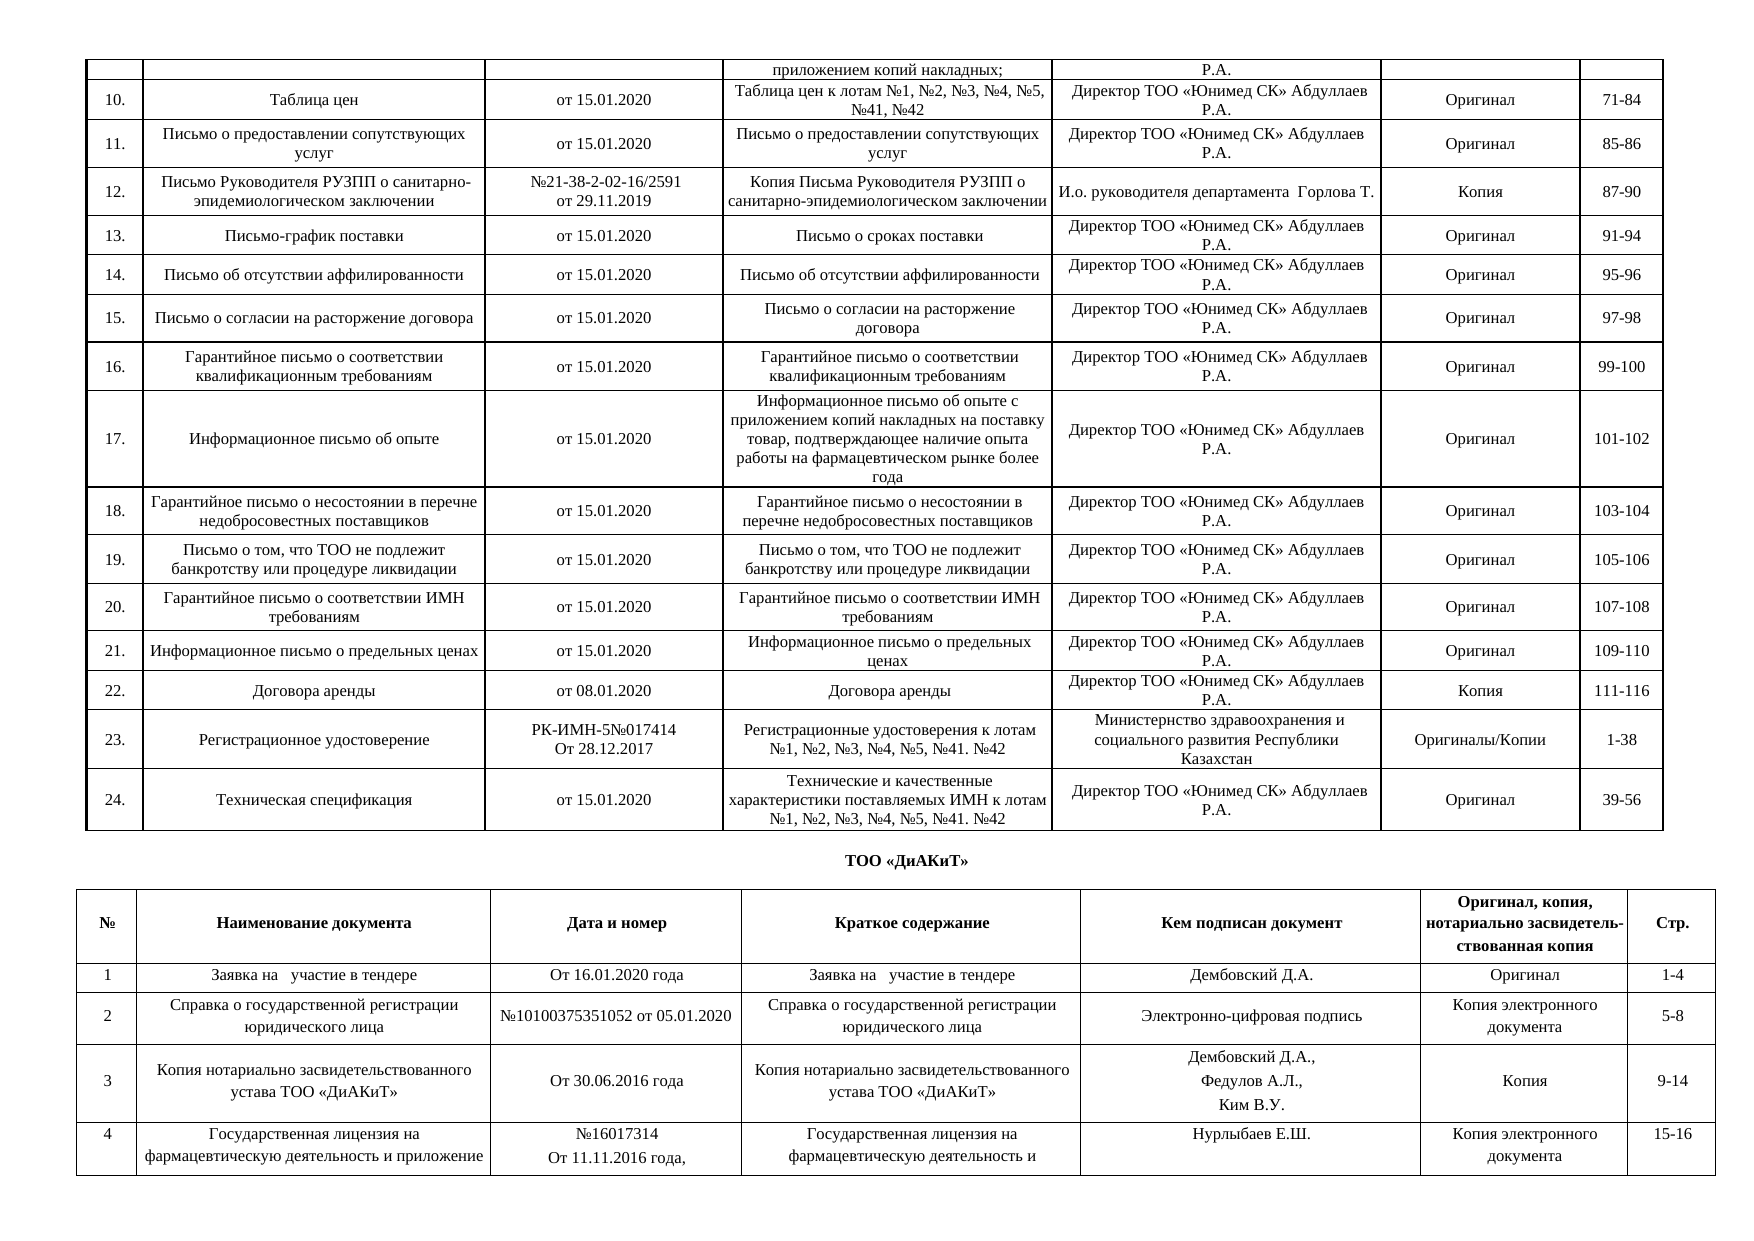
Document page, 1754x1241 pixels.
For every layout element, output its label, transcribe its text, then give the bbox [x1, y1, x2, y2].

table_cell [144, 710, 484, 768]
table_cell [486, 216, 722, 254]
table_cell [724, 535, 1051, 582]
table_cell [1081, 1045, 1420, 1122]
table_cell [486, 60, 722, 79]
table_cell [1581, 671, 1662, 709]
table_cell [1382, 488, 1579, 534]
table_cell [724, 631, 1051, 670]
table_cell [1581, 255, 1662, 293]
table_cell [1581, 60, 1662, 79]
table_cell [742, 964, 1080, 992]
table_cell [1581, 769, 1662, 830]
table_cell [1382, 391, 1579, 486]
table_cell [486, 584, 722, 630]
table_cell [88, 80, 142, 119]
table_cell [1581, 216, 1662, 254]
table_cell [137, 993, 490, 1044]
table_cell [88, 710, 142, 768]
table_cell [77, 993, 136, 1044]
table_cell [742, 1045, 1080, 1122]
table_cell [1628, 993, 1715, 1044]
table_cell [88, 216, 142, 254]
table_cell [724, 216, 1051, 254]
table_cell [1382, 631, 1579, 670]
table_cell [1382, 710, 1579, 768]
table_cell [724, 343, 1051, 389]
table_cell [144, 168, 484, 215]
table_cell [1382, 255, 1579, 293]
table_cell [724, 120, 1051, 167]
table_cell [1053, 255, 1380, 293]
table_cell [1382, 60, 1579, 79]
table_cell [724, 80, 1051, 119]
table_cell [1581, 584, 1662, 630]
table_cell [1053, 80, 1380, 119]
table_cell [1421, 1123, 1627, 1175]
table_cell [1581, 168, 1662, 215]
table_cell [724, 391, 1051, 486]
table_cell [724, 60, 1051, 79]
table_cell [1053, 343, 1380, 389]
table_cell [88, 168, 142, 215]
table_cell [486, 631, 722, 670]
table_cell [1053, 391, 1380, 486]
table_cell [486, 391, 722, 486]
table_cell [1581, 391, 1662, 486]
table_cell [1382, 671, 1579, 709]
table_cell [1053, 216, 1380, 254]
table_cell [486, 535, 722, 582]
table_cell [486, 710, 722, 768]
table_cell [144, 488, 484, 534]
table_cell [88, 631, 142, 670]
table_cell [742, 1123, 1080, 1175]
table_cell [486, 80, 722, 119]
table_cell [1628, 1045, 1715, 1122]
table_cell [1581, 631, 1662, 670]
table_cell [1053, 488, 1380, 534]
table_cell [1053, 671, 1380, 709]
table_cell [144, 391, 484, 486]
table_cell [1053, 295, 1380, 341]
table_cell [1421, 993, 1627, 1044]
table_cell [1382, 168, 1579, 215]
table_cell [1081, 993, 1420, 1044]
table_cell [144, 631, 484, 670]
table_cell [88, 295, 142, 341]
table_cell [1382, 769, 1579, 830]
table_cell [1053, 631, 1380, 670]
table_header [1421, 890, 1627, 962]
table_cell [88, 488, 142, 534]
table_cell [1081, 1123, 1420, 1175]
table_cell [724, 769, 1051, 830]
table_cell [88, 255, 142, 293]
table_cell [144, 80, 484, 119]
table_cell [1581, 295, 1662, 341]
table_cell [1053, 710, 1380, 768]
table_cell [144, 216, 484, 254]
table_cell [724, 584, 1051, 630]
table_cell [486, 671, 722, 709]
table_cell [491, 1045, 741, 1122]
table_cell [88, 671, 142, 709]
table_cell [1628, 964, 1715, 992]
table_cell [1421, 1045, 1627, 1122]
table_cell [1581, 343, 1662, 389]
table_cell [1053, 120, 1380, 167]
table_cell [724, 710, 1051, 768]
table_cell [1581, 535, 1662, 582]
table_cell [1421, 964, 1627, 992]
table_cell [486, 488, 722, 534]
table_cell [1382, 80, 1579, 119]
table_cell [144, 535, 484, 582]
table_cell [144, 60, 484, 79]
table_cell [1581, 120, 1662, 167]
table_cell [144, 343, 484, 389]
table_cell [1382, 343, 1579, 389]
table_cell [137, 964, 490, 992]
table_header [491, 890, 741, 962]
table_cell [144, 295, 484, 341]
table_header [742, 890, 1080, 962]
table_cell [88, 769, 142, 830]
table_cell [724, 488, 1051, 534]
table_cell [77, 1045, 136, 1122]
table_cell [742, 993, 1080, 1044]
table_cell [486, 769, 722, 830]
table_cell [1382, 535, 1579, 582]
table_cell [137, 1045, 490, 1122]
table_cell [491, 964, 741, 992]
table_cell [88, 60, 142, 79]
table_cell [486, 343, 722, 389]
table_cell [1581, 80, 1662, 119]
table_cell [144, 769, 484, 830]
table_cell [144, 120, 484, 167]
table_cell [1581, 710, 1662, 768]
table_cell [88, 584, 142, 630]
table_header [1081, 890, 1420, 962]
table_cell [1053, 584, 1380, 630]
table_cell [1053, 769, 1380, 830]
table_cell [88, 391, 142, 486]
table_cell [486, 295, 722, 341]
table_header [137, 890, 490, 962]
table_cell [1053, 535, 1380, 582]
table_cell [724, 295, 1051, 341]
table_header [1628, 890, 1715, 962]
text ТОО «ДиАКиТ» [118, 850, 1695, 869]
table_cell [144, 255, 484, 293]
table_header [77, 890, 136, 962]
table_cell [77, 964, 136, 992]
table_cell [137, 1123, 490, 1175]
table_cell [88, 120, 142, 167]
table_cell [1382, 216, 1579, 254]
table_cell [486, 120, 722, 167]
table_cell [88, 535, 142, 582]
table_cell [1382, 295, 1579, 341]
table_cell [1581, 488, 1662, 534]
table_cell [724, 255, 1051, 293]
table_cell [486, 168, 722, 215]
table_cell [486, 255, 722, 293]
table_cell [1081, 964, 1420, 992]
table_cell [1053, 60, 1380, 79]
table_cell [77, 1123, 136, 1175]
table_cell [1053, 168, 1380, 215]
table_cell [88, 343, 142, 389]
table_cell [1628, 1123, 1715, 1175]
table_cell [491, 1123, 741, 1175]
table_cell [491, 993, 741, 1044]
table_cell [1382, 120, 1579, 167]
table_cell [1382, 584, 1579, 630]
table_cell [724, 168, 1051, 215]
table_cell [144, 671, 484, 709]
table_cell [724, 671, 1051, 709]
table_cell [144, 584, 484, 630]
